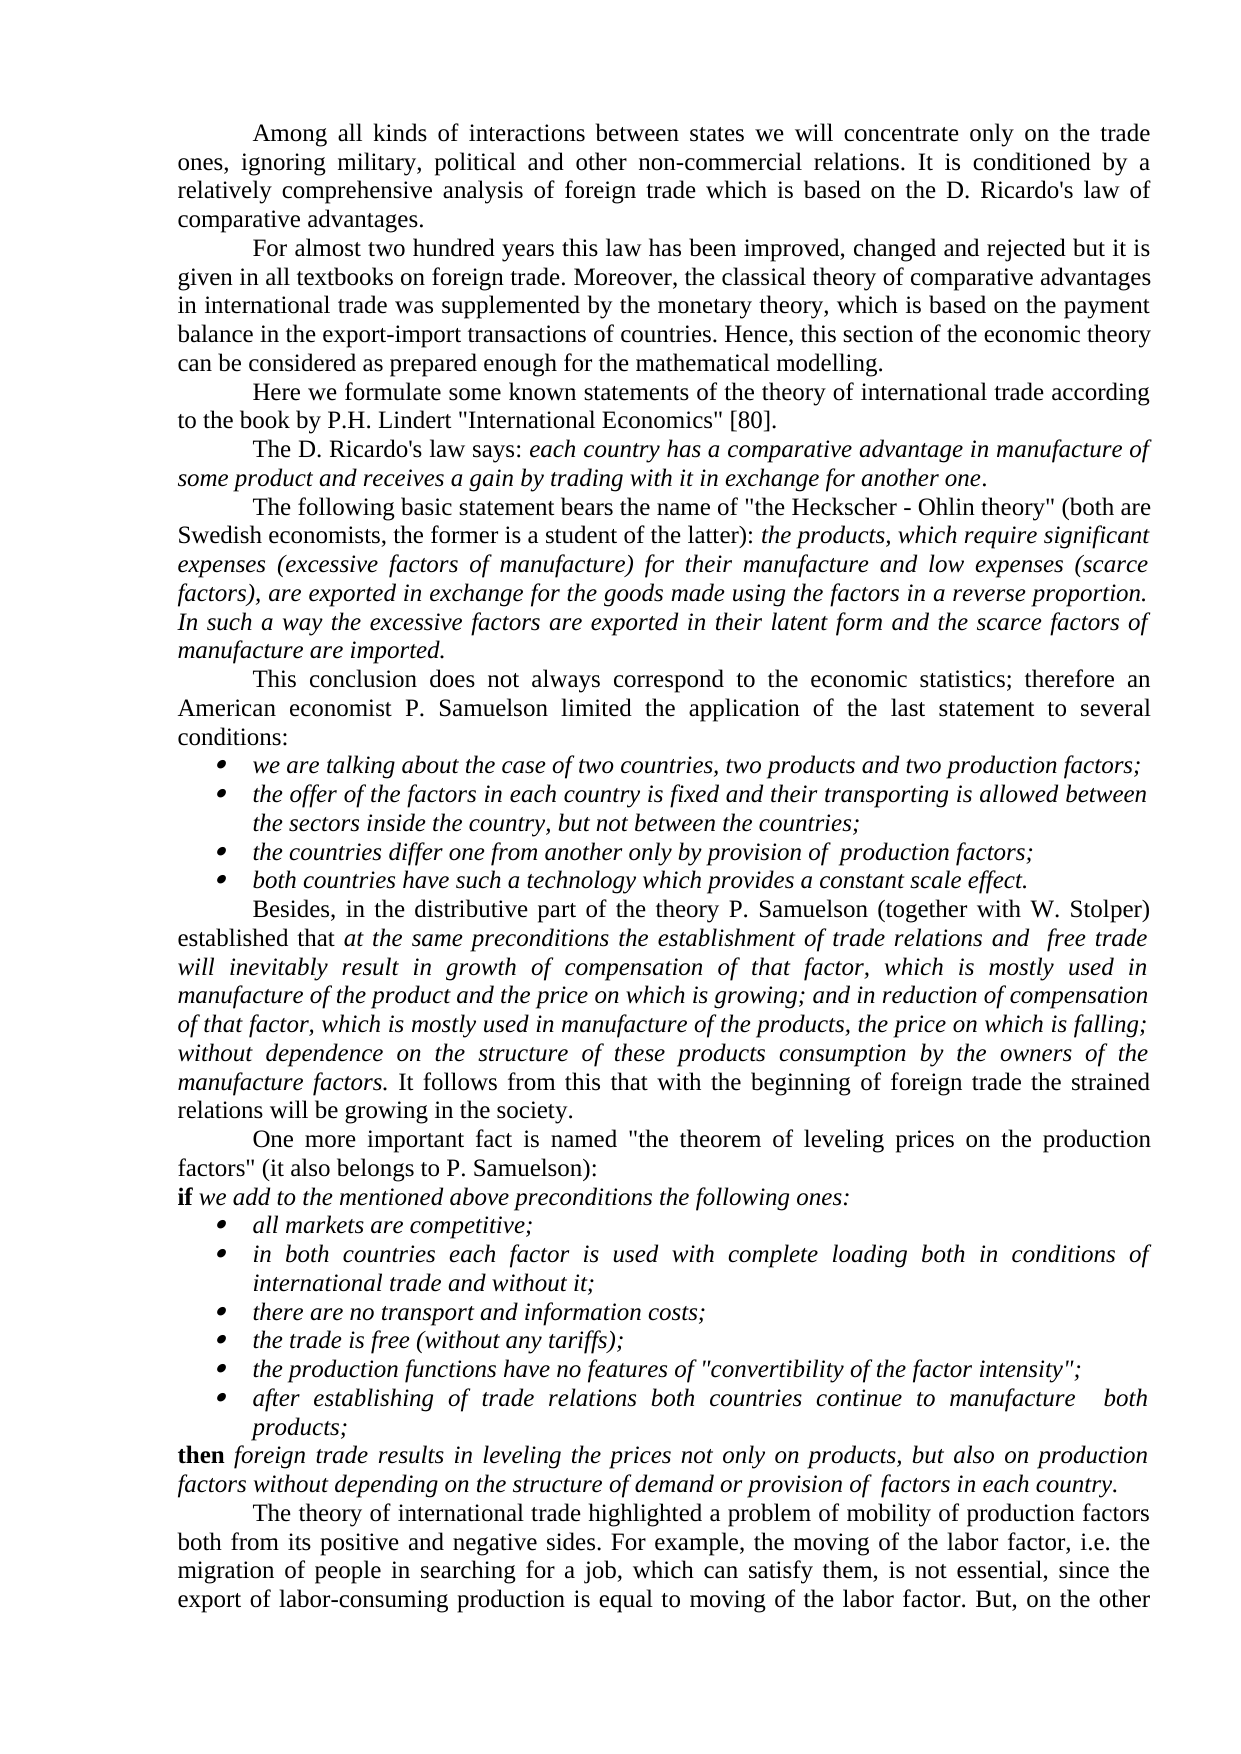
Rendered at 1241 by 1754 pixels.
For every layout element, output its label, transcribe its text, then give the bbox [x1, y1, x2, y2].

list we are talking about the case of two countries, two products and two production factors; [215, 751, 1152, 779]
list the offer of the factors in each country is fixed and their transporting is allowed between the sectors inside the country, but not between the countries; [215, 779, 1152, 837]
text Besides, in the distributive part of the theory P. Samuelson (together with W. Stolper) established that at the same preconditions the establishment of trade relations and free trade will inevitably result in growth of compensation of that factor, which is mostly used in manufacture of the product and the price on which is growing; and in reduction of compensation of that factor, which is mostly used in manufacture of the products, the price on which is falling; without dependence on the structure of these products consumption by the owners of the manufacture factors. It follows from this that with the beginning of foreign trade the strained relations will be growing in the society. [177, 894, 1152, 1124]
list in both countries each factor is used with complete loading both in conditions of international trade and without it; [215, 1239, 1152, 1297]
list the trade is free (without any tariffs); [215, 1326, 1152, 1354]
text then foreign trade results in leveling the prices not only on products, but also on production factors without depending on the structure of demand or provision of factors in each country. [177, 1441, 1152, 1498]
list after establishing of trade relations both countries continue to manufacture both products; [215, 1383, 1152, 1441]
text The following basic statement bears the name of "the Heckscher - Ohlin theory" (both are Swedish economists, the former is a student of the latter): the products, which require significant expenses (excessive factors of manufacture) for their manufacture and low expenses (scarce factors), are exported in exchange for the goods made using the factors in a reverse proportion. In such a way the excessive factors are exported in their latent form and the scarce factors of manufacture are imported. [177, 492, 1152, 664]
text Among all kinds of interactions between states we will concentrate only on the trade ones, ignoring military, political and other non-commercial relations. It is conditioned by a relatively comprehensive analysis of foreign trade which is based on the D. Ricardo's law of comparative advantages. [177, 118, 1152, 233]
text Here we formulate some known statements of the theory of international trade according to the book by P.H. Lindert "International Economics" [80]. [177, 377, 1152, 434]
text The D. Ricardo's law says: each country has a comparative advantage in manufacture of some product and receives a gain by trading with it in exchange for another one. [177, 434, 1152, 492]
text This conclusion does not always correspond to the economic statistics; therefore an American economist P. Samuelson limited the application of the last statement to several conditions: [177, 664, 1152, 751]
list there are no transport and information costs; [215, 1297, 1152, 1326]
list all markets are competitive; [215, 1211, 1152, 1239]
text if we add to the mentioned above preconditions the following ones: [177, 1182, 1152, 1211]
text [177, 1498, 1152, 1613]
list both countries have such a technology which provides a constant scale effect. [215, 866, 1152, 894]
text For almost two hundred years this law has been improved, changed and rejected but it is given in all textbooks on foreign trade. Moreover, the classical theory of comparative advantages in international trade was supplemented by the monetary theory, which is based on the payment balance in the export-import transactions of countries. Hence, this section of the economic theory can be considered as prepared enough for the mathematical modelling. [177, 233, 1152, 377]
text One more important fact is named "the theorem of leveling prices on the production factors" (it also belongs to P. Samuelson): [177, 1124, 1152, 1182]
list the production functions have no features of "convertibility of the factor intensity"; [215, 1354, 1152, 1383]
list the countries differ one from another only by provision of production factors; [215, 837, 1152, 866]
